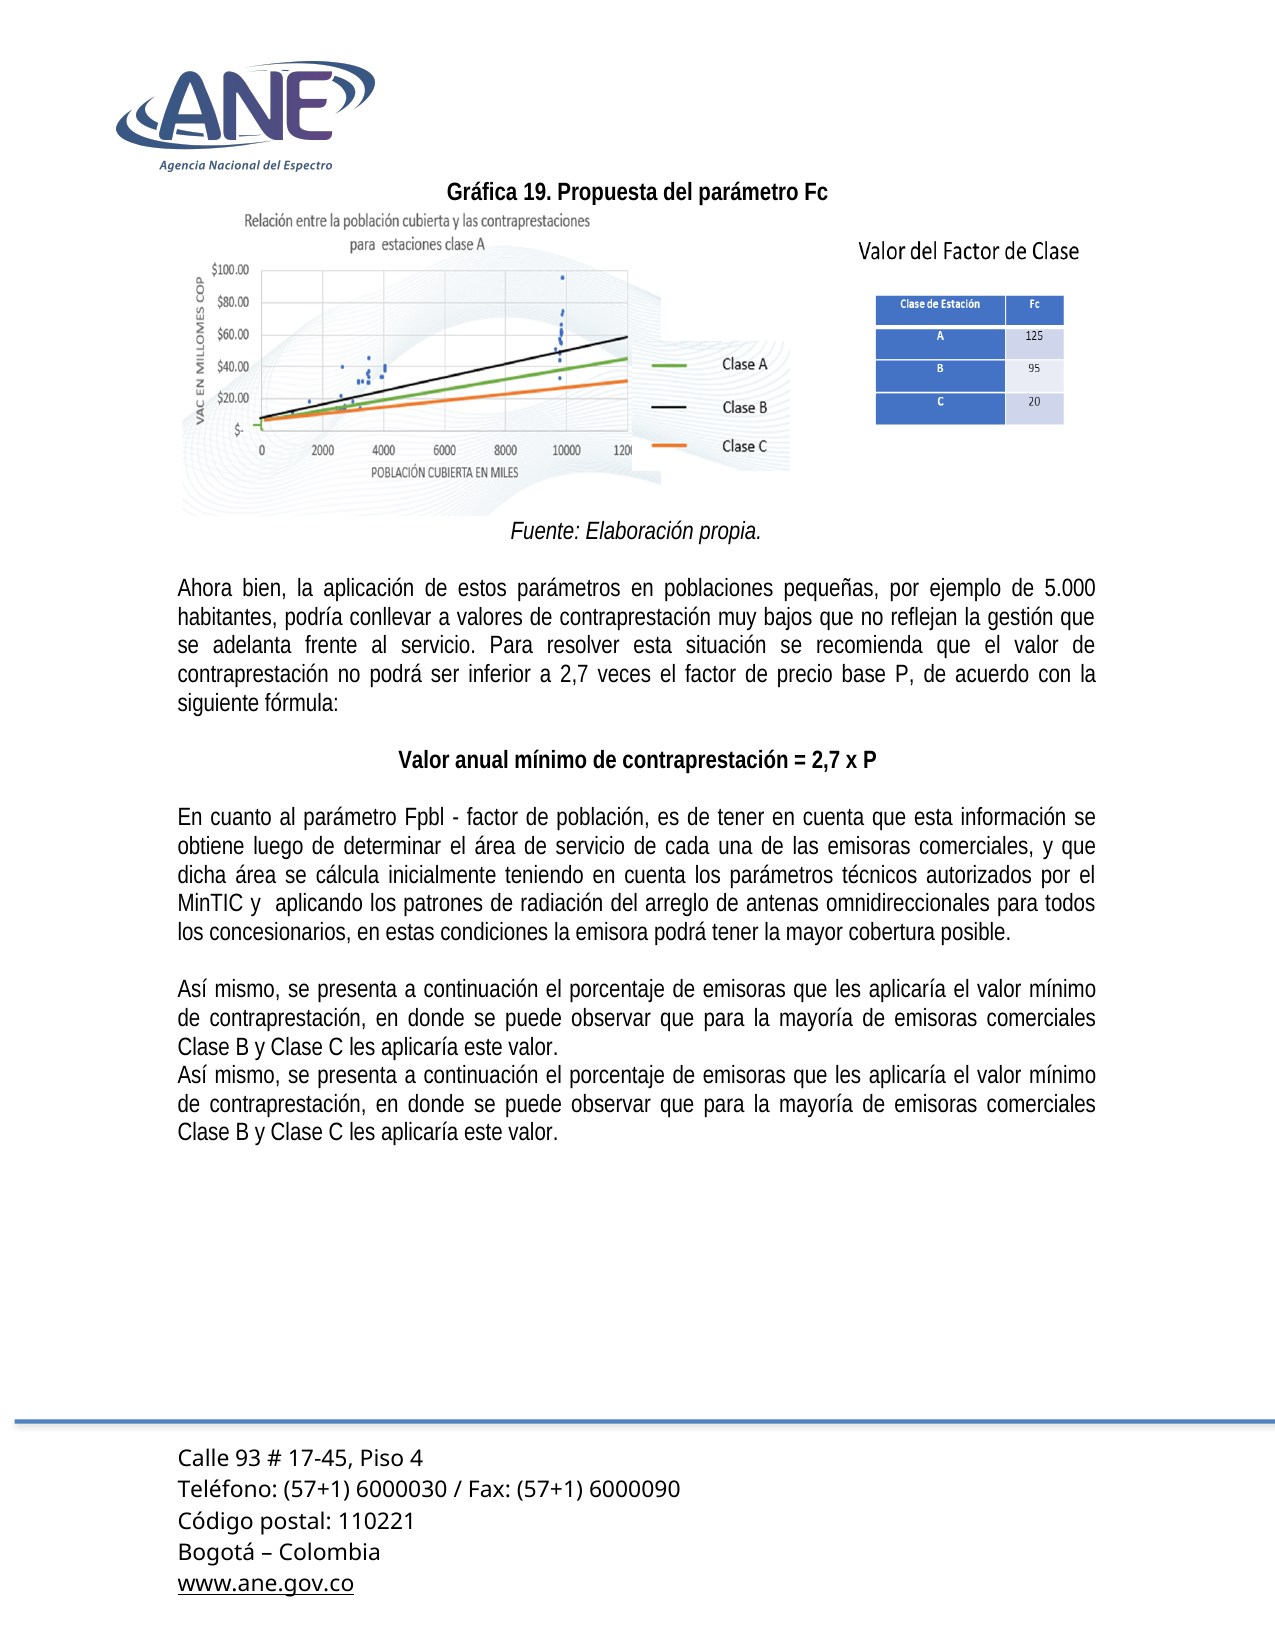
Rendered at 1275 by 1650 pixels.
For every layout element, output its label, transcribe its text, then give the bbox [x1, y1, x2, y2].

text Valor anual mínimo de contraprestación = 2,7 x P [177, 745, 1098, 774]
text Así mismo, se presenta a continuación el porcentaje de emisoras que les aplicaría el valor mínimo de contraprestación, en donde se puede observar que para la mayoría de emisoras comerciales Clase B y Clase C les aplicaría este valor. [177, 974, 1098, 1060]
text Gráfica 19. Propuesta del parámetro Fc [177, 177, 1098, 205]
picture [116, 61, 375, 172]
text Así mismo, se presenta a continuación el porcentaje de emisoras que les aplicaría el valor mínimo de contraprestación, en donde se puede observar que para la mayoría de emisoras comerciales Clase B y Clase C les aplicaría este valor. [177, 1060, 1098, 1146]
text En cuanto al parámetro Fpbl - factor de población, es de tener en cuenta que esta información se obtiene luego de determinar el área de servicio de cada una de las emisoras comerciales, y que dicha área se cálcula inicialmente teniendo en cuenta los parámetros técnicos autorizados por el MinTIC y aplicando los patrones de radiación del arreglo de antenas omnidireccionales para todos los concesionarios, en estas condiciones la emisora podrá tener la mayor cobertura posible. [177, 802, 1098, 946]
picture [182, 205, 1093, 516]
text Ahora bien, la aplicación de estos parámetros en poblaciones pequeñas, por ejemplo de 5.000 habitantes, podría conllevar a valores de contraprestación muy bajos que no reflejan la gestión que se adelanta frente al servicio. Para resolver esta situación se recomienda que el valor de contraprestación no podrá ser inferior a 2,7 veces el factor de precio base P, de acuerdo con la siguiente fórmula: [177, 573, 1098, 716]
